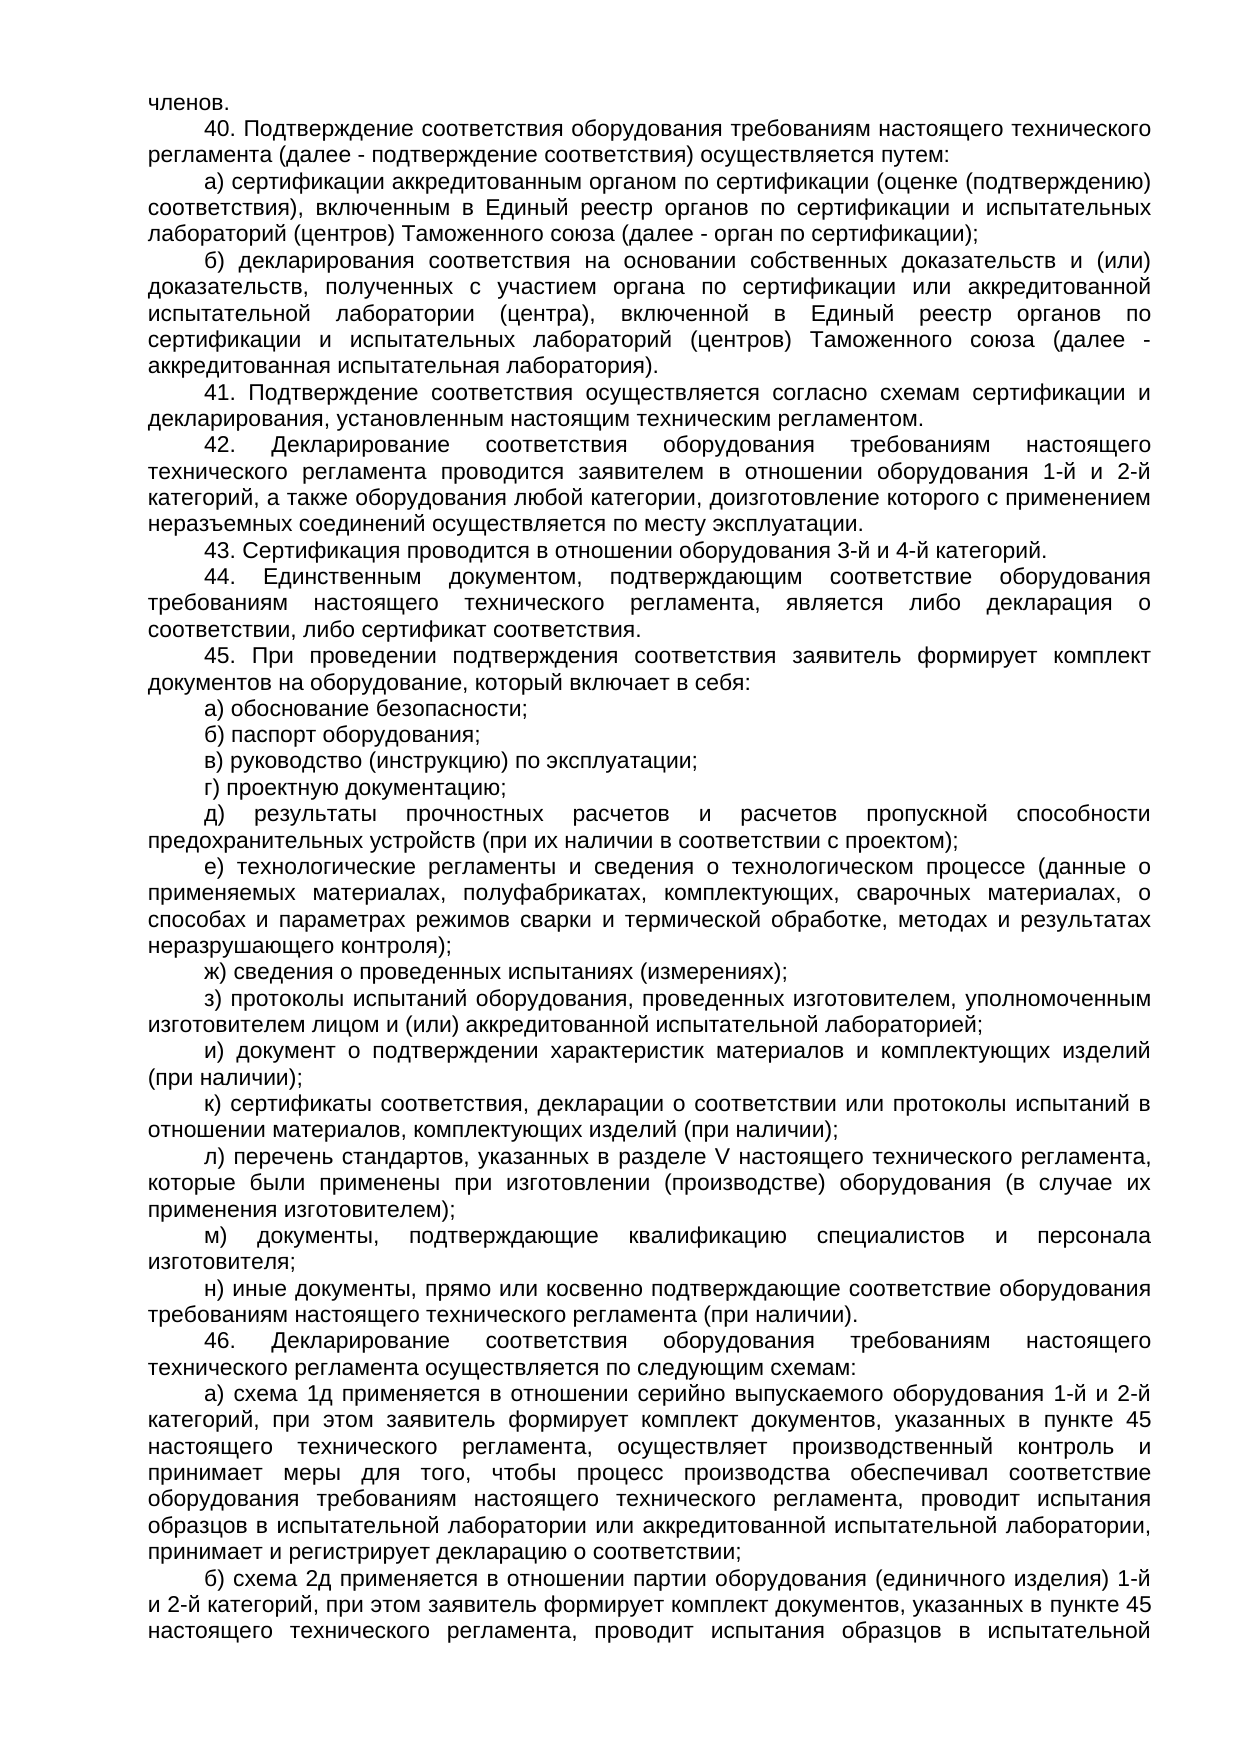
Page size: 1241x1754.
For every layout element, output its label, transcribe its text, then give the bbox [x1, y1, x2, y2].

text а) обоснование безопасности; [148, 695, 1152, 721]
text 41. Подтверждение соответствия осуществляется согласно схемам сертификации и декларирования, установленным настоящим техническим регламентом. [148, 378, 1152, 431]
text б) декларирования соответствия на основании собственных доказательств и (или) доказательств, полученных с участием органа по сертификации или аккредитованной испытательной лаборатории (центра), включенной в Единый реестр органов по сертификации и испытательных лабораторий (центров) Таможенного союза (далее - аккредитованная испытательная лаборатория). [148, 247, 1152, 378]
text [148, 89, 1152, 115]
text г) проектную документацию; [148, 774, 1152, 800]
text е) технологические регламенты и сведения о технологическом процессе (данные о применяемых материалах, полуфабрикатах, комплектующих, сварочных материалах, о способах и параметрах режимов сварки и термической обработке, методах и результатах неразрушающего контроля); [148, 853, 1152, 958]
text 46. Декларирование соответствия оборудования требованиям настоящего технического регламента осуществляется по следующим схемам: [148, 1327, 1152, 1380]
text д) результаты прочностных расчетов и расчетов пропускной способности предохранительных устройств (при их наличии в соответствии с проектом); [148, 800, 1152, 853]
text и) документ о подтверждении характеристик материалов и комплектующих изделий (при наличии); [148, 1037, 1152, 1090]
text з) протоколы испытаний оборудования, проведенных изготовителем, уполномоченным изготовителем лицом и (или) аккредитованной испытательной лабораторией; [148, 985, 1152, 1037]
text ж) сведения о проведенных испытаниях (измерениях); [148, 958, 1152, 985]
text 45. При проведении подтверждения соответствия заявитель формирует комплект документов на оборудование, который включает в себя: [148, 642, 1152, 695]
text б) паспорт оборудования; [148, 721, 1152, 747]
text 40. Подтверждение соответствия оборудования требованиям настоящего технического регламента (далее - подтверждение соответствия) осуществляется путем: [148, 115, 1152, 168]
text к) сертификаты соответствия, декларации о соответствии или протоколы испытаний в отношении материалов, комплектующих изделий (при наличии); [148, 1090, 1152, 1143]
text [148, 1564, 1152, 1643]
text а) сертификации аккредитованным органом по сертификации (оценке (подтверждению) соответствия), включенным в Единый реестр органов по сертификации и испытательных лабораторий (центров) Таможенного союза (далее - орган по сертификации); [148, 168, 1152, 247]
text 42. Декларирование соответствия оборудования требованиям настоящего технического регламента проводится заявителем в отношении оборудования 1-й и 2-й категорий, а также оборудования любой категории, доизготовление которого с применением неразъемных соединений осуществляется по месту эксплуатации. [148, 431, 1152, 537]
text 44. Единственным документом, подтверждающим соответствие оборудования требованиям настоящего технического регламента, является либо декларация о соответствии, либо сертификат соответствия. [148, 563, 1152, 642]
text л) перечень стандартов, указанных в разделе V настоящего технического регламента, которые были применены при изготовлении (производстве) оборудования (в случае их применения изготовителем); [148, 1143, 1152, 1222]
text а) схема 1д применяется в отношении серийно выпускаемого оборудования 1-й и 2-й категорий, при этом заявитель формирует комплект документов, указанных в пункте 45 настоящего технического регламента, осуществляет производственный контроль и принимает меры для того, чтобы процесс производства обеспечивал соответствие оборудования требованиям настоящего технического регламента, проводит испытания образцов в испытательной лаборатории или аккредитованной испытательной лаборатории, принимает и регистрирует декларацию о соответствии; [148, 1380, 1152, 1564]
text в) руководство (инструкцию) по эксплуатации; [148, 747, 1152, 774]
text м) документы, подтверждающие квалификацию специалистов и персонала изготовителя; [148, 1222, 1152, 1274]
text 43. Сертификация проводится в отношении оборудования 3-й и 4-й категорий. [148, 537, 1152, 563]
text н) иные документы, прямо или косвенно подтверждающие соответствие оборудования требованиям настоящего технического регламента (при наличии). [148, 1274, 1152, 1327]
